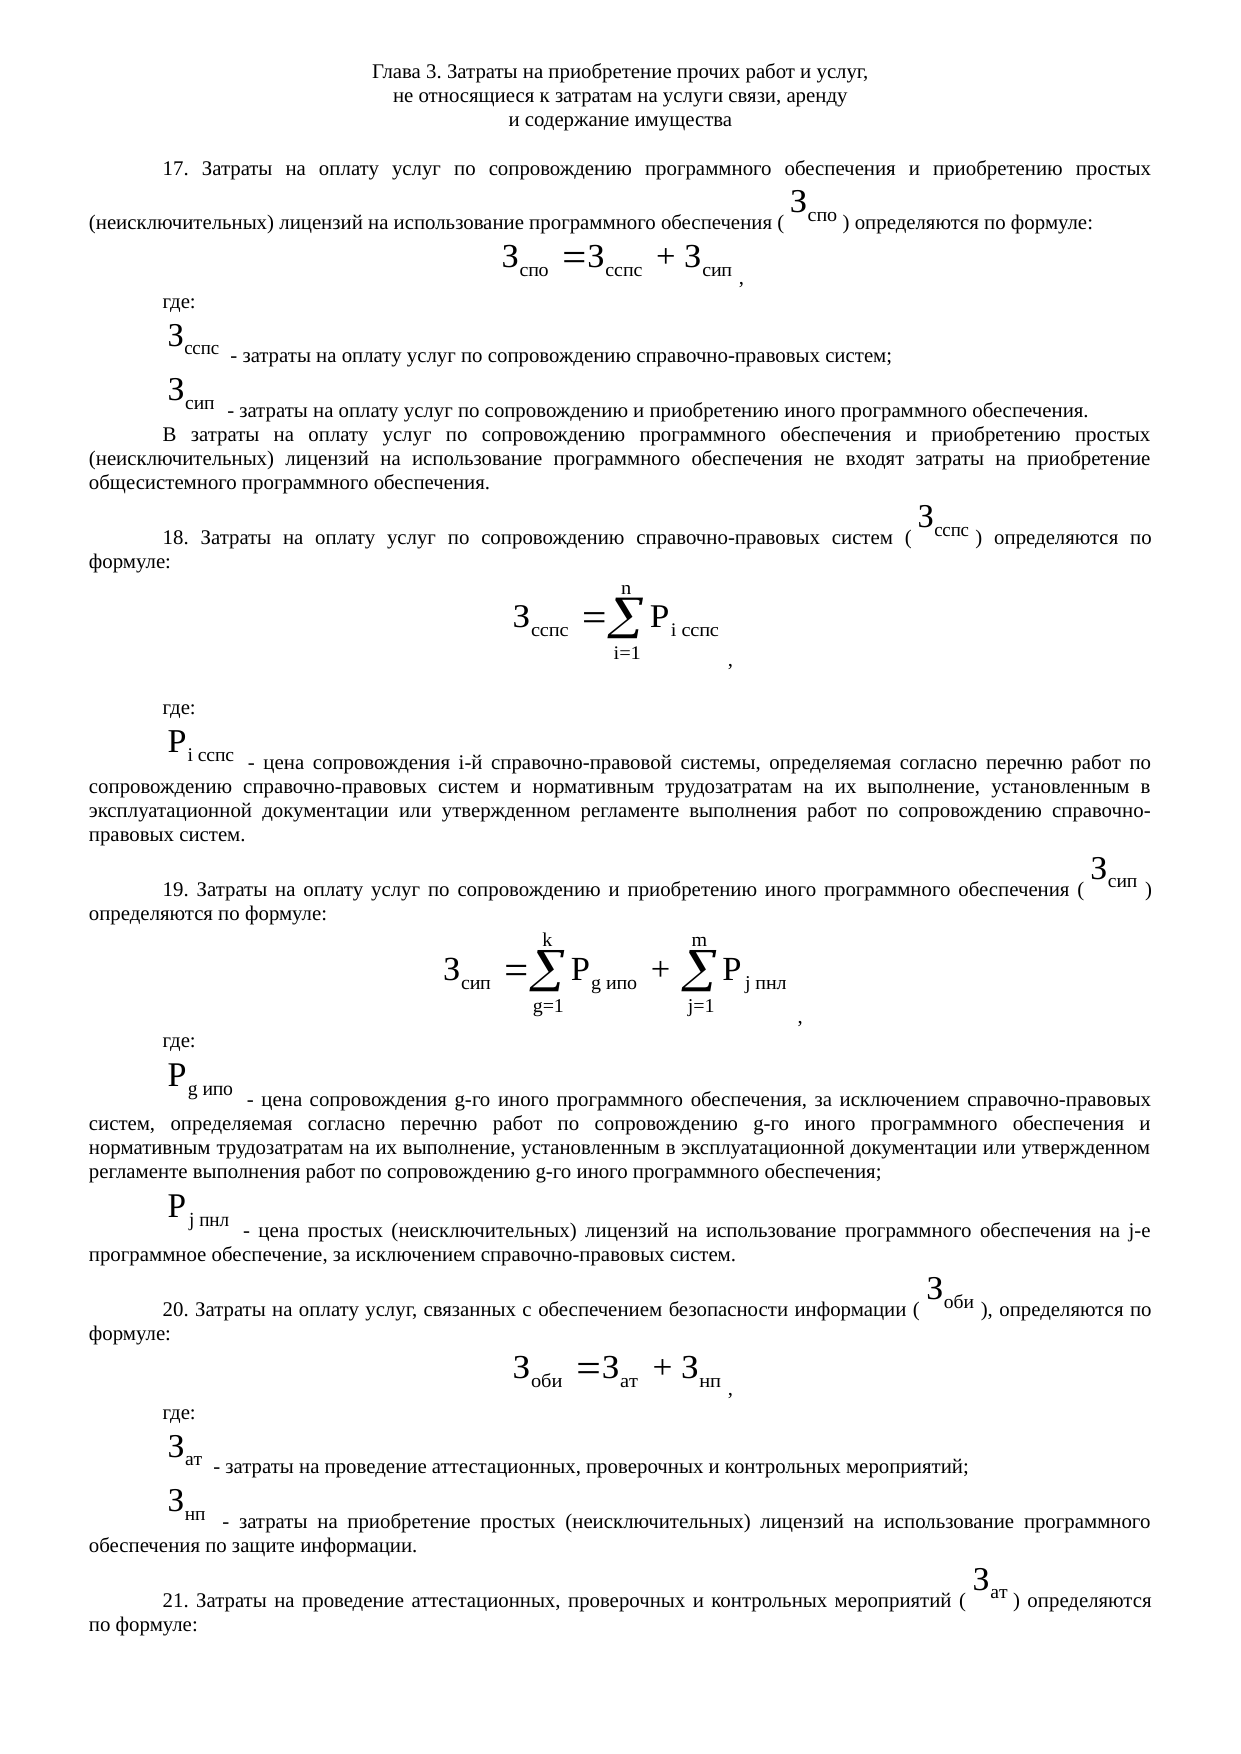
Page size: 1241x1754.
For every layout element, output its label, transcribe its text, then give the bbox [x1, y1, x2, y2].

text 20. Затраты на оплату услуг, связанных с обеспечением безопасности информации (), определяются по формуле: [89, 1266, 1152, 1345]
text , [89, 573, 1152, 671]
text 21. Затраты на проведение аттестационных, проверочных и контрольных мероприятий () определяются по формуле: [89, 1557, 1152, 1636]
text и содержание имущества [89, 107, 1152, 131]
text 18. Затраты на оплату услуг по сопровождению справочно-правовых систем () определяются по формуле: [89, 494, 1152, 573]
text где: [89, 1028, 1152, 1052]
text , [89, 924, 1152, 1028]
text где: [89, 289, 1152, 313]
text - цена простых (неисключительных) лицензий на использование программного обеспечения на j-е программное обеспечение, за исключением справочно-правовых систем. [89, 1183, 1152, 1266]
text - затраты на проведение аттестационных, проверочных и контрольных мероприятий; [89, 1424, 1152, 1478]
text , [89, 234, 1152, 289]
text В затраты на оплату услуг по сопровождению программного обеспечения и приобретению простых (неисключительных) лицензий на использование программного обеспечения не входят затраты на приобретение общесистемного программного обеспечения. [89, 422, 1152, 494]
text 17. Затраты на оплату услуг по сопровождению программного обеспечения и приобретению простых (неисключительных) лицензий на использование программного обеспечения () определяются по формуле: [89, 155, 1152, 234]
text - цена сопровождения g-го иного программного обеспечения, за исключением справочно-правовых систем, определяемая согласно перечню работ по сопровождению g-го иного программного обеспечения и нормативным трудозатратам на их выполнение, установленным в эксплуатационной документации или утвержденном регламенте выполнения работ по сопровождению g-го иного программного обеспечения; [89, 1052, 1152, 1183]
text - цена сопровождения i-й справочно-правовой системы, определяемая согласно перечню работ по сопровождению справочно-правовых систем и нормативным трудозатратам на их выполнение, установленным в эксплуатационной документации или утвержденном регламенте выполнения работ по сопровождению справочно-правовых систем. [89, 719, 1152, 846]
text Глава 3. Затраты на приобретение прочих работ и услуг, [89, 59, 1152, 83]
text , [89, 1345, 1152, 1400]
text - затраты на оплату услуг по сопровождению и приобретению иного программного обеспечения. [89, 367, 1152, 422]
text 19. Затраты на оплату услуг по сопровождению и приобретению иного программного обеспечения () определяются по формуле: [89, 846, 1152, 924]
text где: [89, 695, 1152, 719]
text - затраты на приобретение простых (неисключительных) лицензий на использование программного обеспечения по защите информации. [89, 1478, 1152, 1557]
text где: [89, 1400, 1152, 1424]
text - затраты на оплату услуг по сопровождению справочно-правовых систем; [89, 313, 1152, 367]
text не относящиеся к затратам на услуги связи, аренду [89, 83, 1152, 107]
